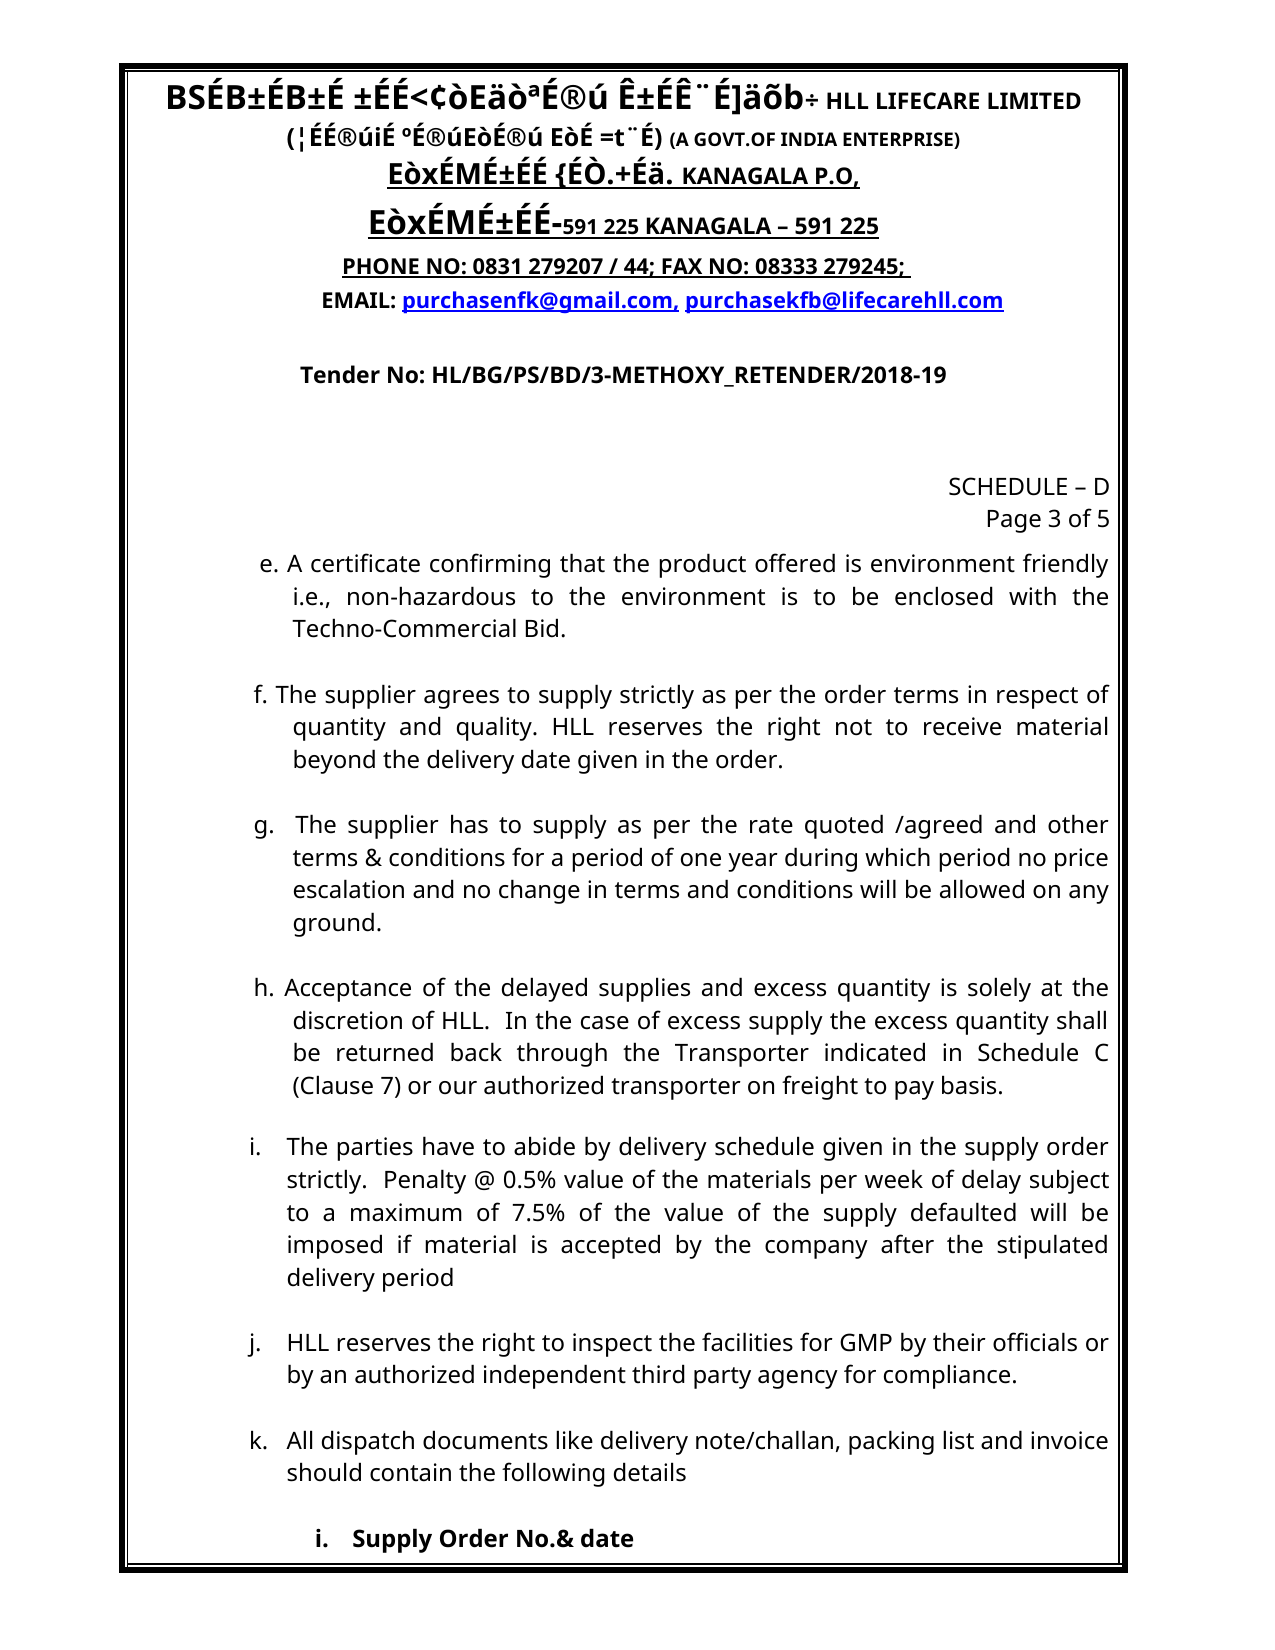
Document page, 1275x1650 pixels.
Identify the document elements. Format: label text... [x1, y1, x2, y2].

list Supply Order No.& date [314, 1521, 1110, 1554]
list HLL reserves the right to inspect the facilities for GMP by their officials or by an authorized independent third party agency for compliance. [249, 1326, 1110, 1391]
text SCHEDULE – D [136, 469, 1110, 502]
text g. The supplier has to supply as per the rate quoted /agreed and other terms & conditions for a period of one year during which period no price escalation and no change in terms and conditions will be allowed on any ground. [253, 808, 1110, 938]
text Page 3 of 5 [273, 502, 1110, 534]
text e. A certificate confirming that the product offered is environment friendly i.e., non-hazardous to the environment is to be enclosed with the Techno-Commercial Bid. [259, 547, 1110, 645]
list The parties have to abide by delivery schedule given in the supply order strictly. Penalty @ 0.5% value of the materials per week of delay subject to a maximum of 7.5% of the value of the supply defaulted will be imposed if material is accepted by the company after the stipulated delivery period [249, 1130, 1110, 1293]
text h. Acceptance of the delayed supplies and excess quantity is solely at the discretion of HLL. In the case of excess supply the excess quantity shall be returned back through the Transporter indicated in Schedule C (Clause 7) or our authorized transporter on freight to pay basis. [253, 971, 1110, 1101]
text f. The supplier agrees to supply strictly as per the order terms in respect of quantity and quality. HLL reserves the right not to receive material beyond the delivery date given in the order. [253, 677, 1110, 775]
list All dispatch documents like delivery note/challan, packing list and invoice should contain the following details [249, 1423, 1110, 1489]
